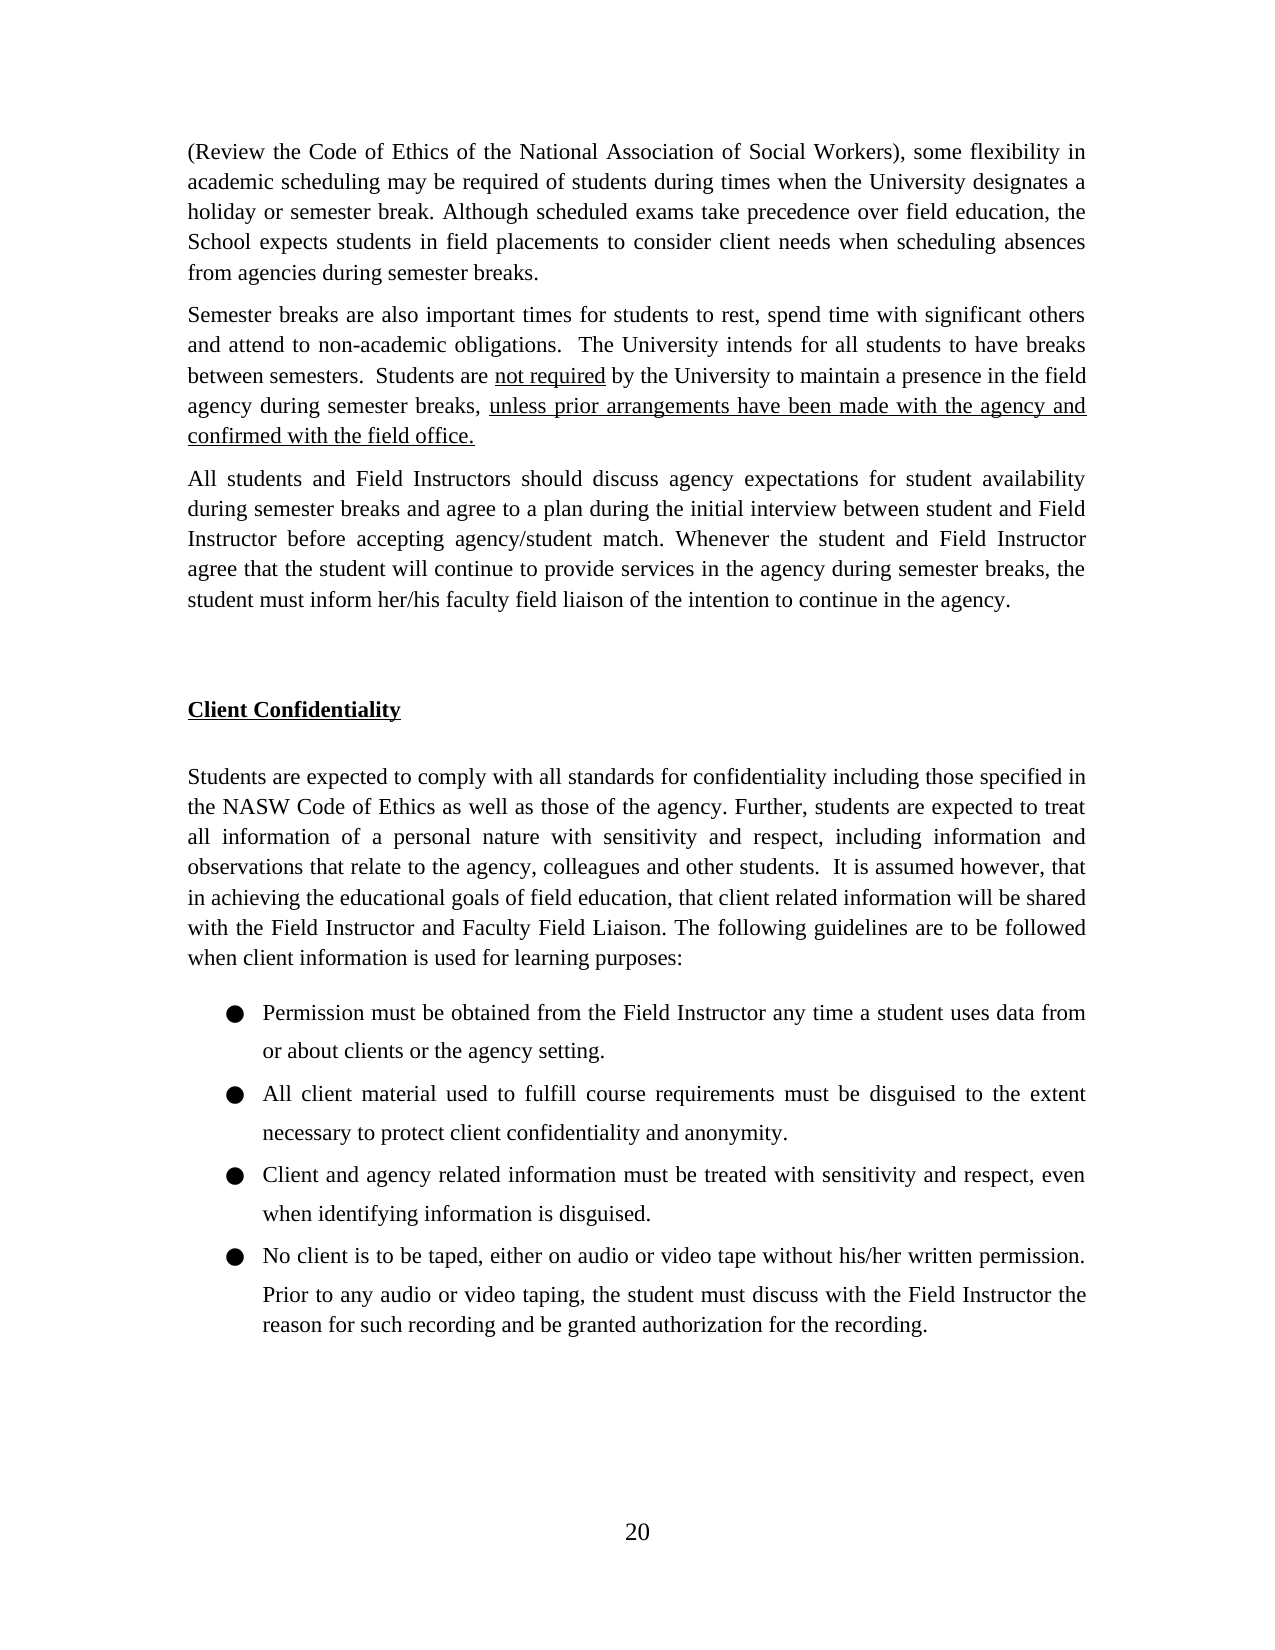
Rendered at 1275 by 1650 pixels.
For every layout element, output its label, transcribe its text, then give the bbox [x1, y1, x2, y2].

list No client is to be taped, either on audio or video tape without his/her written permission. Prior to any audio or video taping, the student must discuss with the Field Instructor the reason for such recording and be granted authorization for the recording. [225, 1230, 1087, 1337]
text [187, 138, 1087, 285]
list All client material used to fulfill course requirements must be disguised to the extent necessary to protect client confidentiality and anonymity. [225, 1068, 1087, 1145]
subtitle Client Confidentiality [187, 696, 1087, 722]
list Client and agency related information must be treated with sensitivity and respect, even when identifying information is disguised. [225, 1149, 1087, 1226]
text Students are expected to comply with all standards for confidentiality including those specified in the NASW Code of Ethics as well as those of the agency. Further, students are expected to treat all information of a personal nature with sensitivity and respect, including information and observations that relate to the agency, colleagues and other students. It is assumed however, that in achieving the educational goals of field education, that client related information will be shared with the Field Instructor and Faculty Field Liaison. The following guidelines are to be followed when client information is used for learning purposes: [187, 763, 1087, 970]
list Permission must be obtained from the Field Instructor any time a student uses data from or about clients or the agency setting. [225, 987, 1087, 1064]
text Semester breaks are also important times for students to rest, spend time with significant others and attend to non-academic obligations. The University intends for all students to have breaks between semesters. Students are not required by the University to maintain a presence in the field agency during semester breaks, unless prior arrangements have been made with the agency and confirmed with the field office. [187, 301, 1087, 448]
text All students and Field Instructors should discuss agency expectations for student availability during semester breaks and agree to a plan during the initial interview between student and Field Instructor before accepting agency/student match. Whenever the student and Field Instructor agree that the student will continue to provide services in the agency during semester breaks, the student must inform her/his faculty field liaison of the intention to continue in the agency. [187, 465, 1087, 612]
